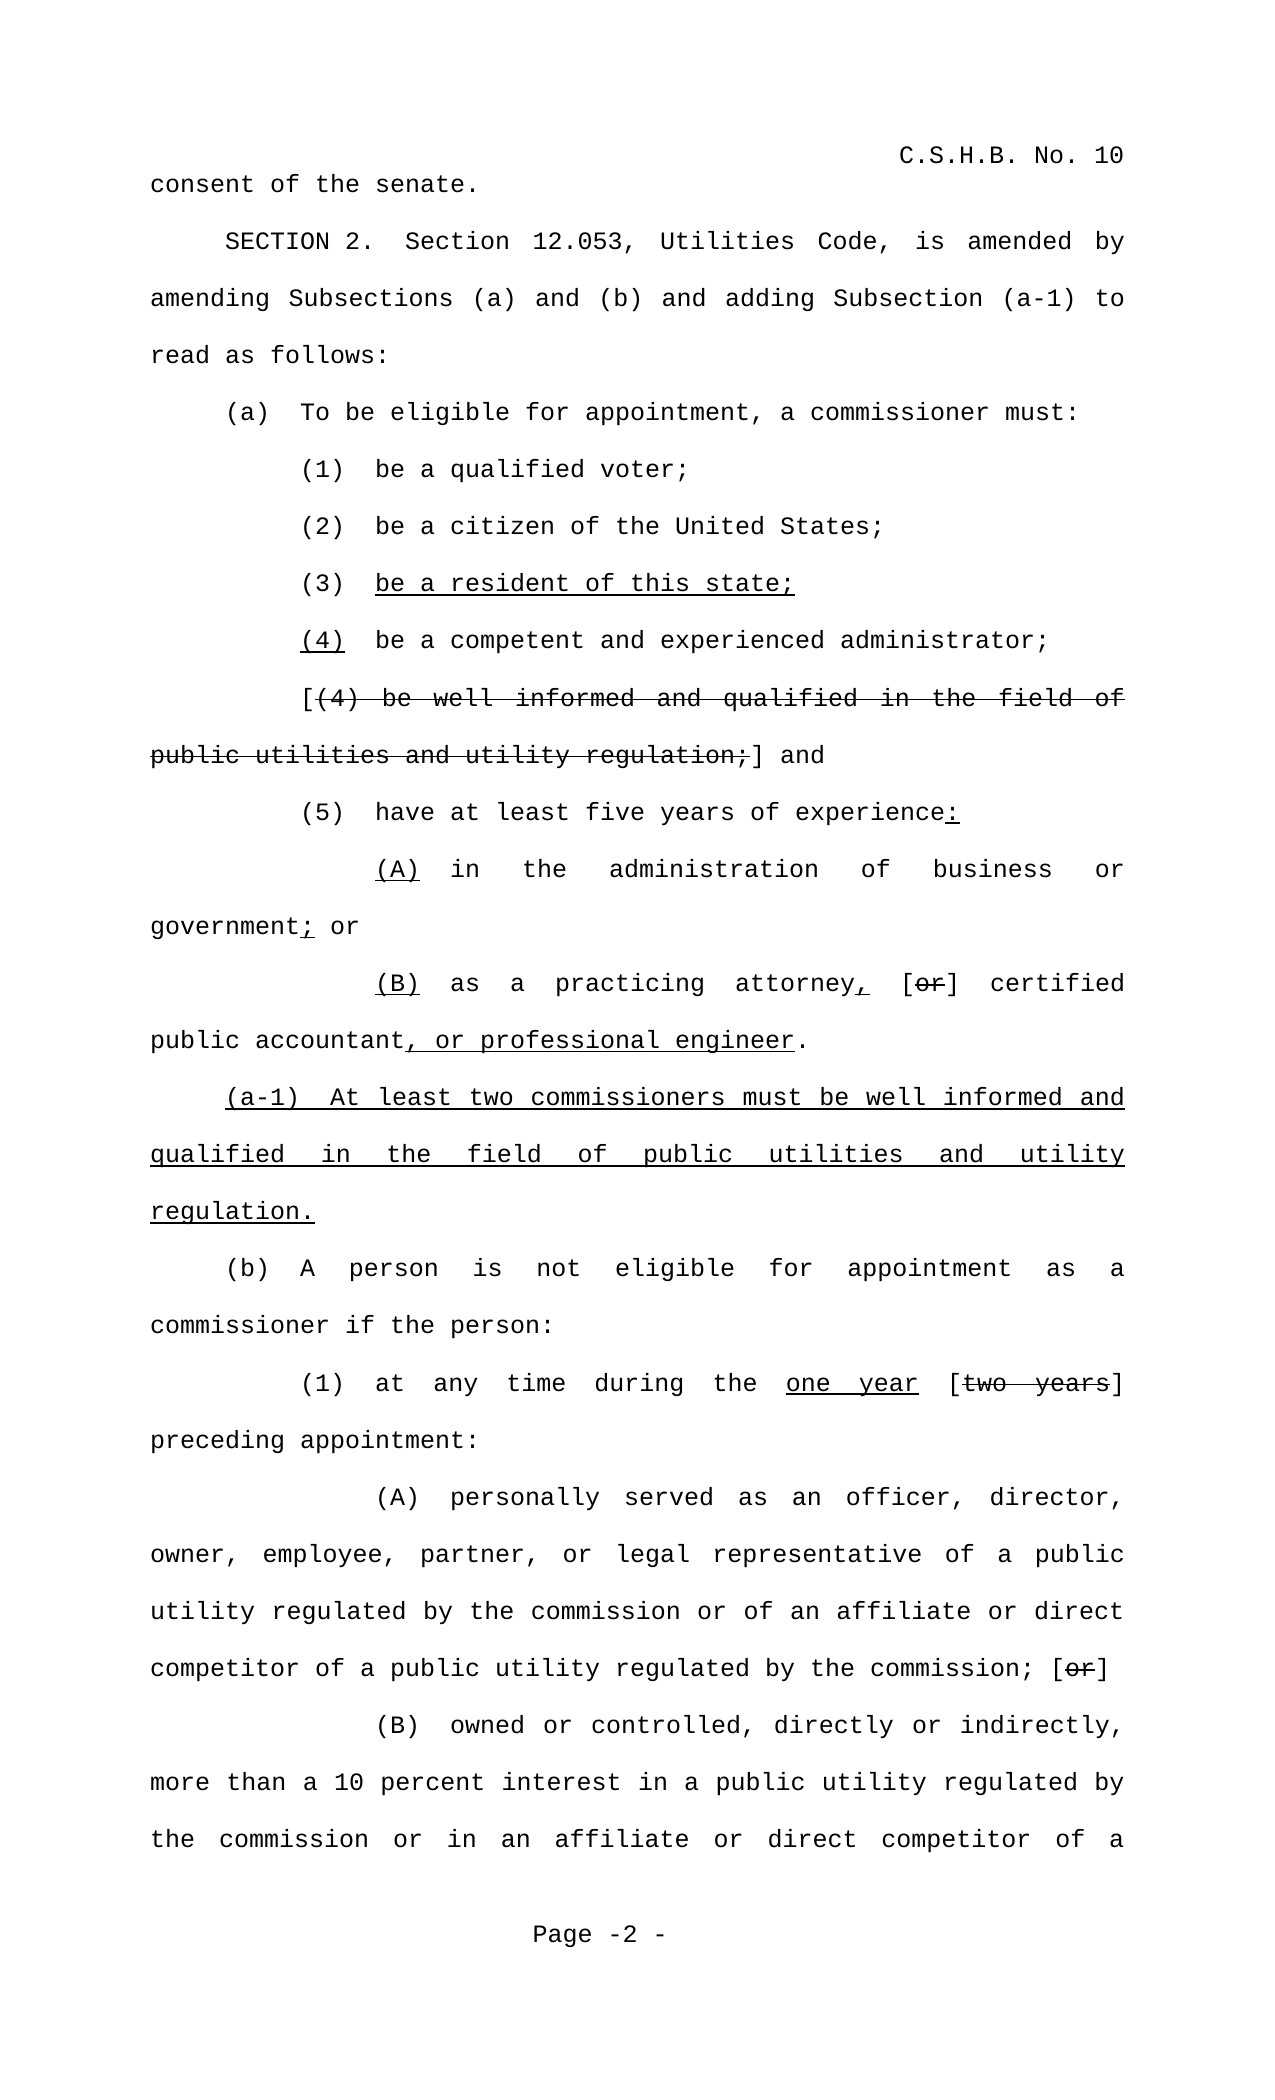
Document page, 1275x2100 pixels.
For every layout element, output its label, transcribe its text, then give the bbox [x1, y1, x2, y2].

text (A) personally served as an officer, director, owner, employee, partner, or legal representative of a public utility regulated by the commission or of an affiliate or direct competitor of a public utility regulated by the commission; [or] [150, 1484, 1125, 1684]
text (5) have at least five years of experience: [150, 799, 1125, 828]
text SECTION 2. Section 12.053, Utilities Code, is amended by amending Subsections (a) and (b) and adding Subsection (a-1) to read as follows: [150, 228, 1125, 371]
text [150, 1712, 1125, 1855]
text (a-1) At least two commissioners must be well informed and qualified in the field of public utilities and utility regulation. [150, 1084, 1125, 1165]
text (a) To be eligible for appointment, a commissioner must: [150, 399, 1125, 428]
text [(4) be well informed and qualified in the field of public utilities and utility regulation;] and [150, 685, 1125, 771]
text (b) A person is not eligible for appointment as a commissioner if the person: [150, 1256, 1125, 1341]
text (1) be a qualified voter; [150, 457, 1125, 485]
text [150, 171, 1125, 200]
text (B) as a practicing attorney, [or] certified public accountant, or professional engineer. [150, 970, 1125, 1056]
text (A) in the administration of business or government; or [150, 856, 1125, 942]
text (2) be a citizen of the United States; [150, 514, 1125, 542]
text (3) be a resident of this state; [150, 571, 1125, 599]
text (4) be a competent and experienced administrator; [150, 628, 1125, 656]
text (a-1) At least two commissioners must be well informed and qualified in the field of public utilities and utility regulation. [150, 1167, 1125, 1227]
text (1) at any time during the one year [two years] preceding appointment: [150, 1370, 1125, 1456]
